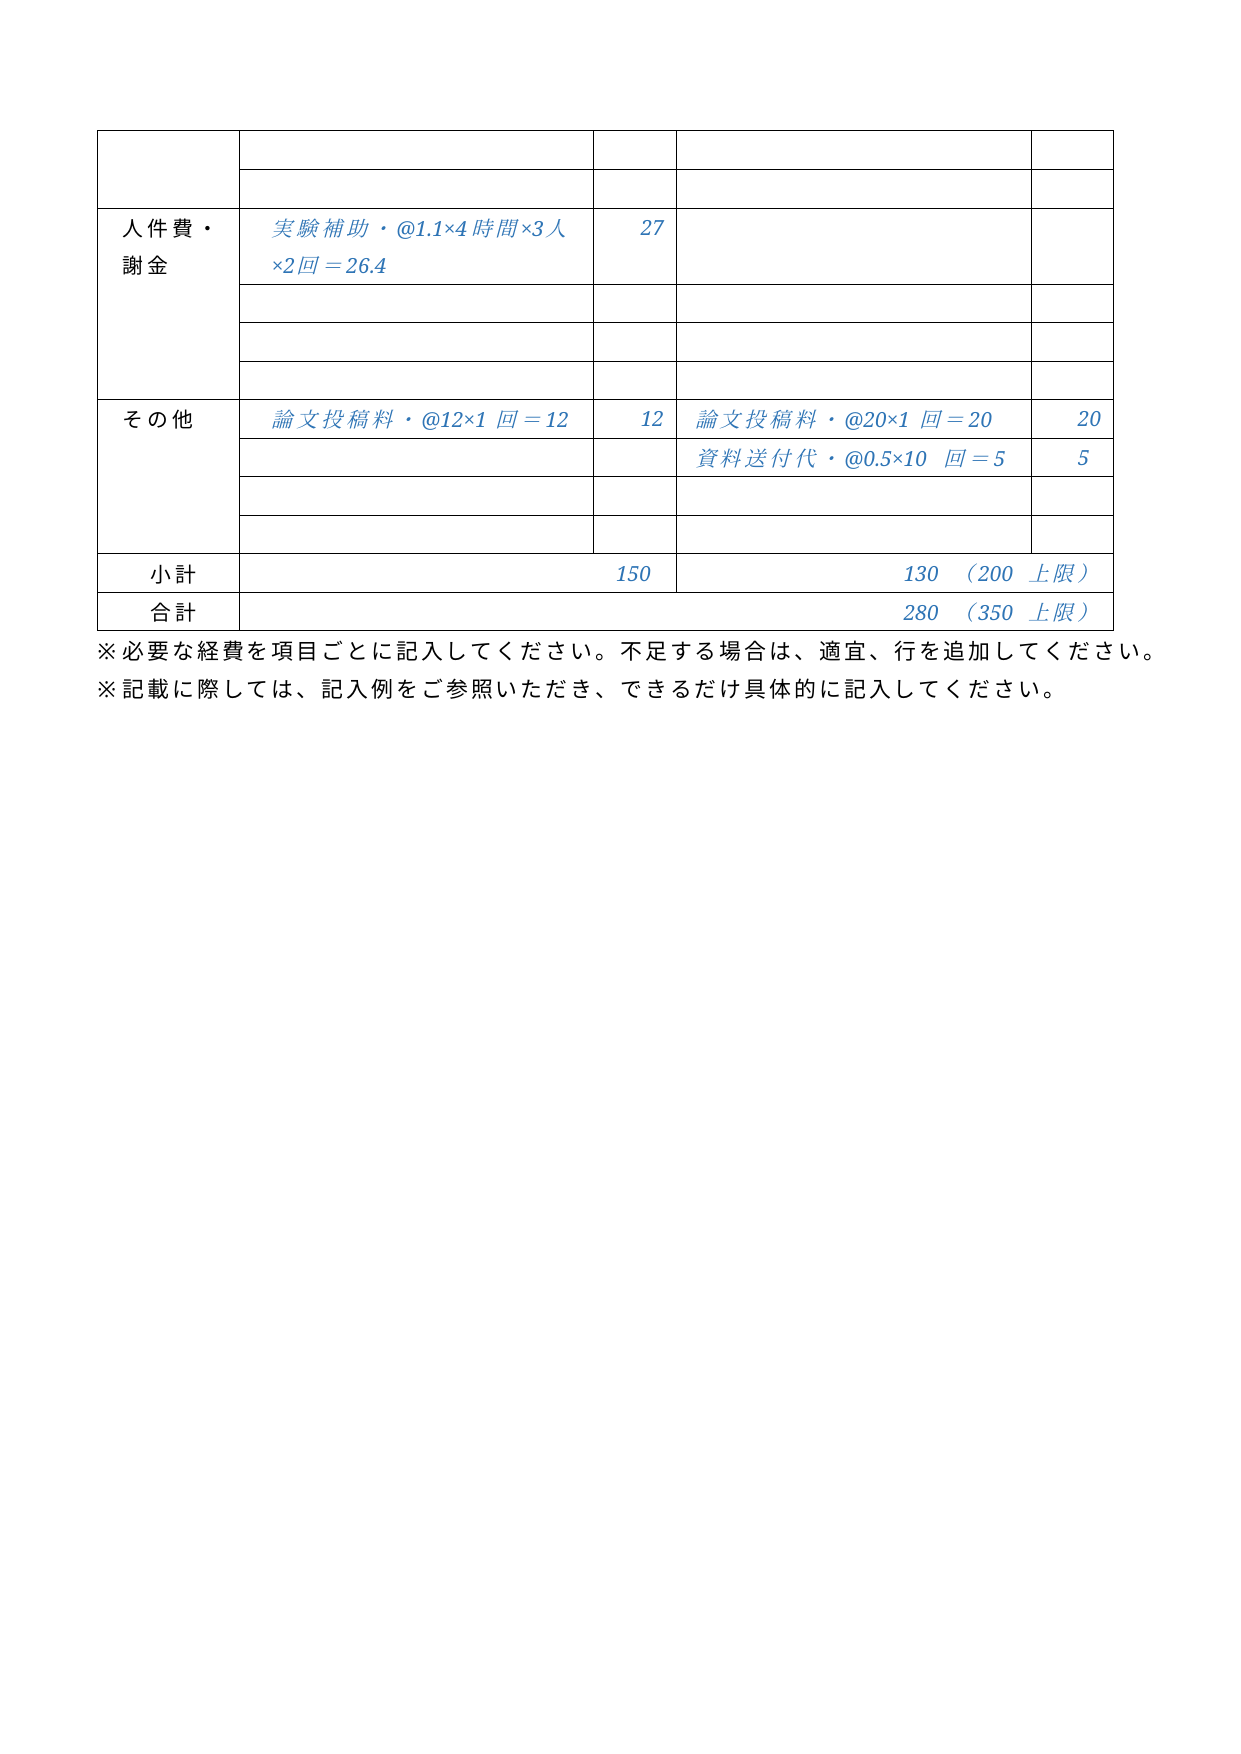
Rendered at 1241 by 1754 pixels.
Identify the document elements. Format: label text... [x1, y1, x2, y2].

table_cell [677, 131, 1031, 169]
table_cell [594, 439, 676, 476]
table_cell [1032, 209, 1113, 283]
table_cell [594, 170, 676, 207]
table_cell [594, 516, 676, 553]
table_cell [677, 362, 1031, 399]
table_cell [1032, 285, 1113, 322]
table_cell [1032, 477, 1113, 515]
table_cell 150 [240, 554, 676, 592]
table_cell 資料送付代・@0.5×10回＝5 [677, 439, 1031, 476]
table_cell [240, 323, 593, 361]
table_cell 人件費・謝金 [98, 209, 239, 399]
table_cell [240, 516, 593, 553]
table_cell [677, 170, 1031, 207]
table_cell [1032, 323, 1113, 361]
table_cell 5 [1032, 439, 1113, 476]
table_cell 27 [594, 209, 676, 283]
table_cell 12 [594, 400, 676, 438]
table_cell [240, 170, 593, 207]
table_cell [240, 477, 593, 515]
table_cell [594, 477, 676, 515]
table_cell [240, 362, 593, 399]
table_cell [677, 209, 1031, 283]
table_cell 論文投稿料・@12×1回＝12 [240, 400, 593, 438]
table_cell 論文投稿料・@20×1回＝20 [677, 400, 1031, 438]
table_cell [594, 362, 676, 399]
table_cell [677, 477, 1031, 515]
table_cell [1032, 170, 1113, 207]
table_cell [1032, 362, 1113, 399]
table_cell [677, 516, 1031, 553]
table_cell [240, 439, 593, 476]
table_cell [1032, 516, 1113, 553]
table_cell 小計 [98, 554, 239, 592]
text ※記載に際しては、記入例をご参照いただき、できるだけ具体的に記入してください。 [97, 669, 1143, 706]
table_cell [594, 285, 676, 322]
table_cell [240, 131, 593, 169]
table_cell [594, 323, 676, 361]
table_cell [1032, 131, 1113, 169]
table_cell 実験補助・@1.1×4時間×3人×2回＝26.4 [240, 209, 593, 283]
table_cell [677, 323, 1031, 361]
table_cell [594, 131, 676, 169]
table_cell [240, 285, 593, 322]
text ※必要な経費を項目ごとに記入してください。不足する場合は、適宜、行を追加してください。 [97, 631, 1143, 669]
table_cell その他 [98, 400, 239, 553]
table_cell 合計 [98, 593, 239, 630]
table_cell 20 [1032, 400, 1113, 438]
table_cell 130（200上限） [677, 554, 1113, 592]
table_cell 280（350上限） [240, 593, 1113, 630]
table_cell [677, 285, 1031, 322]
